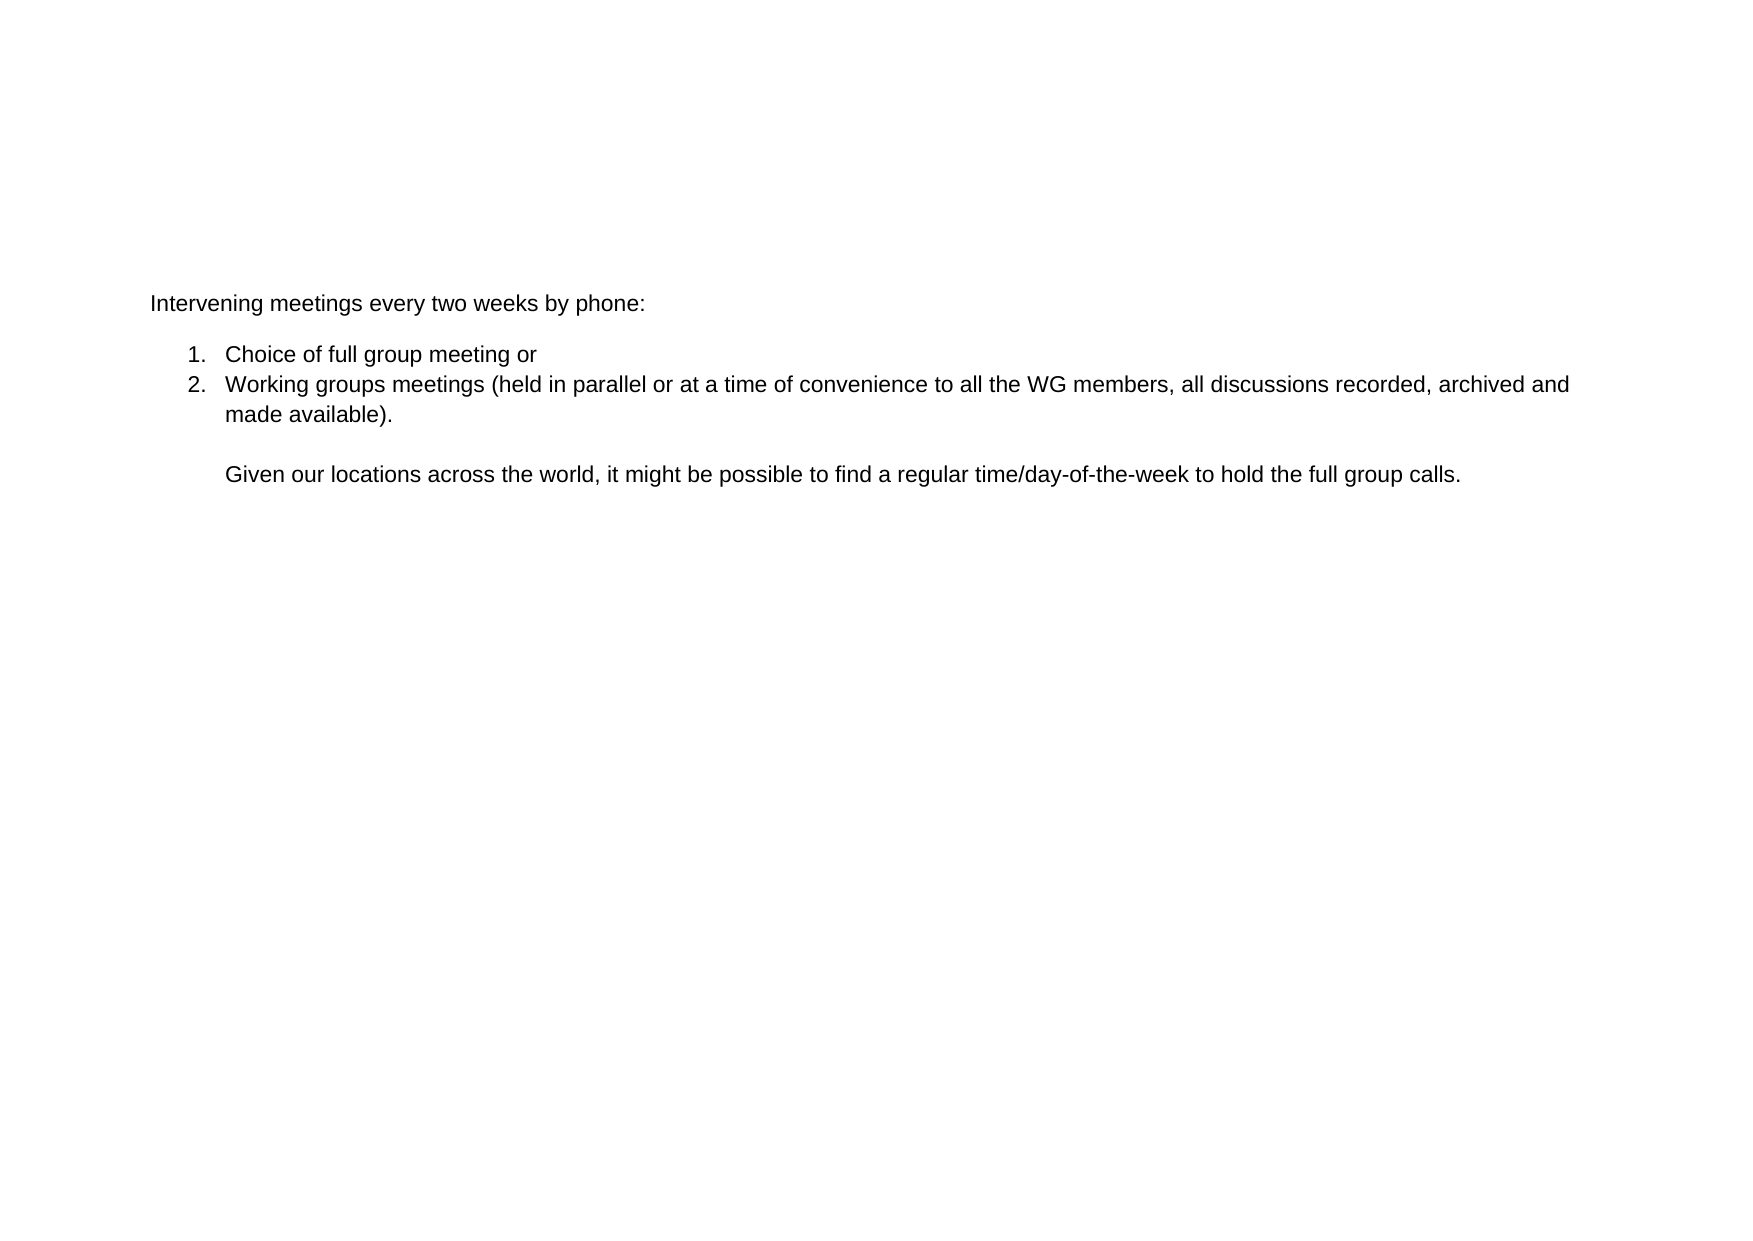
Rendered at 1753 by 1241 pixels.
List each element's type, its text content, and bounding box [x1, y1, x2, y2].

list Choice of full group meeting or [187, 341, 1602, 367]
list Given our locations across the world, it might be possible to find a regular time/day-of-the-week to hold the full group calls. [225, 461, 1602, 488]
text Intervening meetings every two weeks by phone: [150, 289, 1602, 316]
list Working groups meetings (held in parallel or at a time of convenience to all the WG members, all discussions recorded, archived and made available). [187, 371, 1602, 427]
